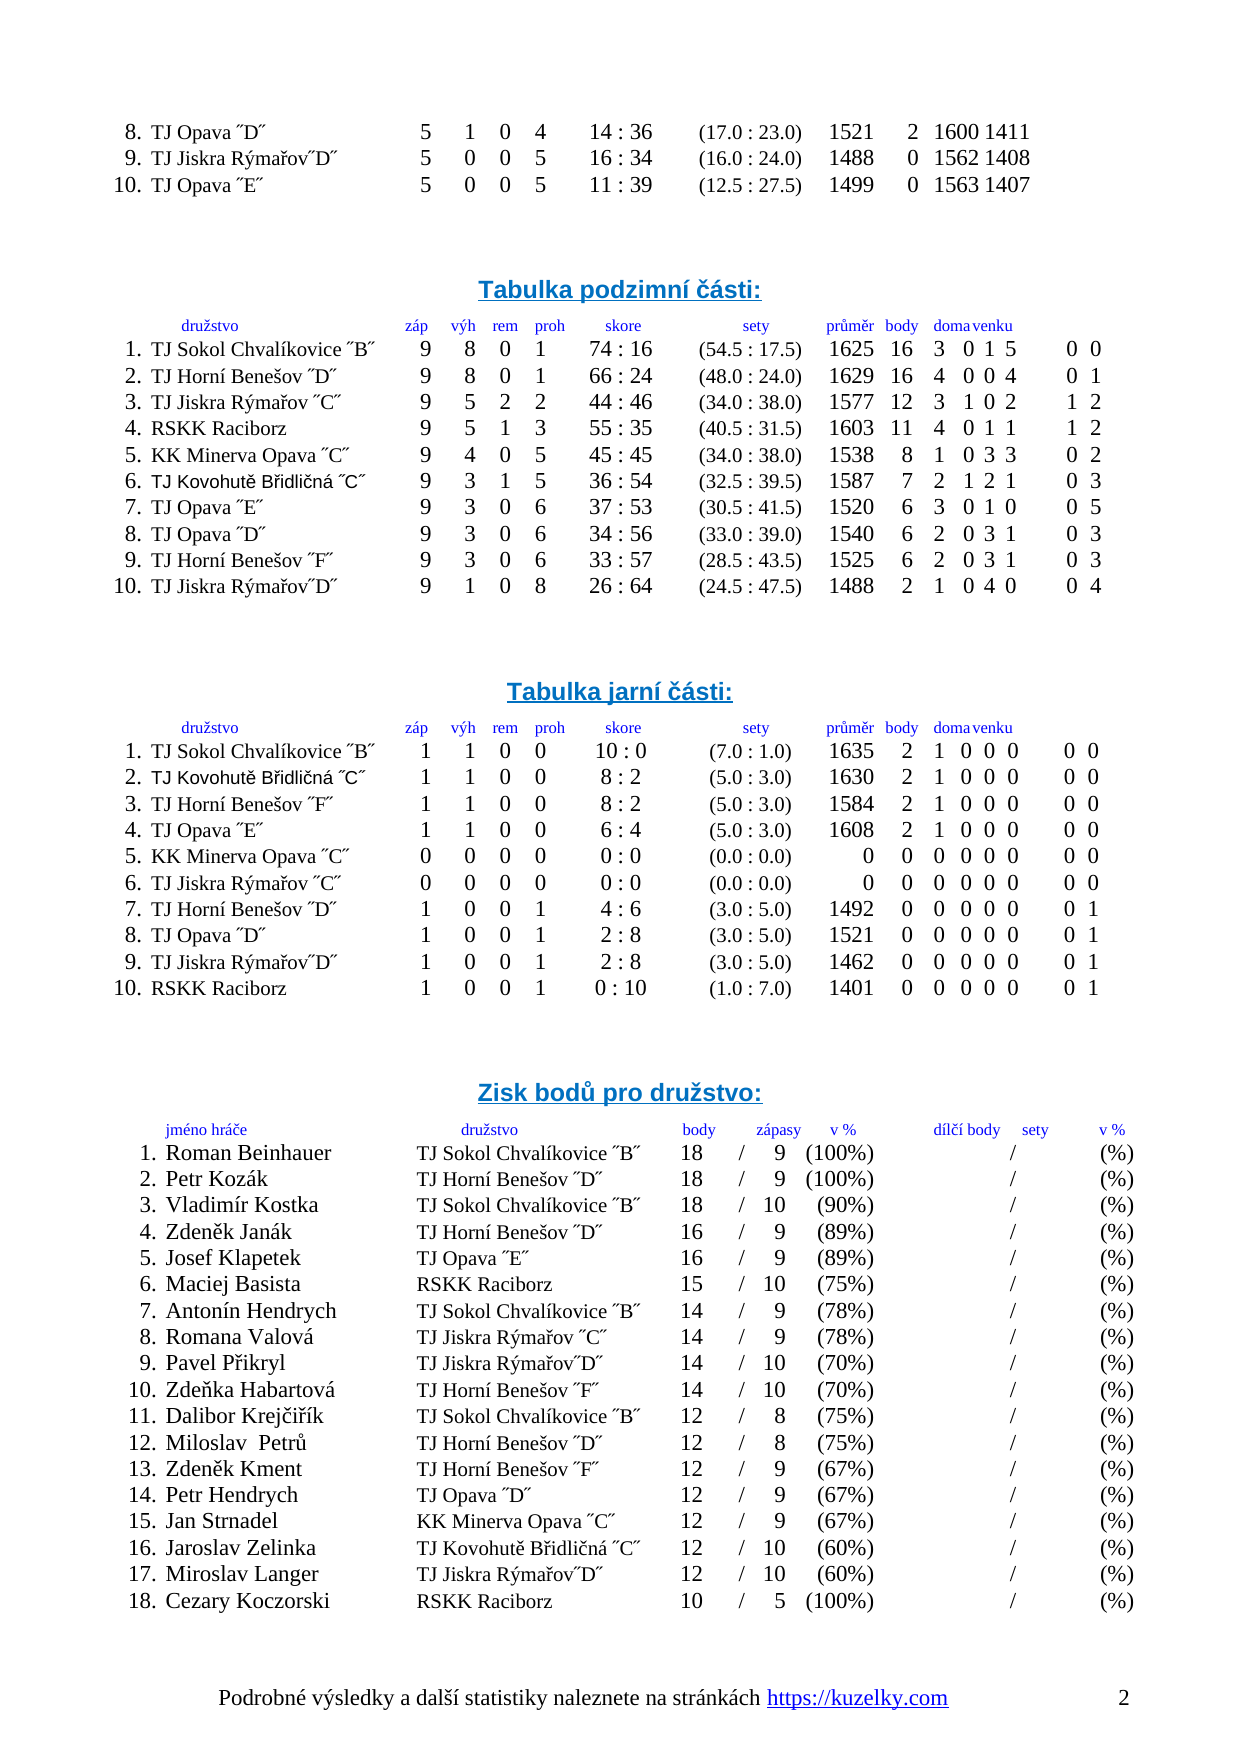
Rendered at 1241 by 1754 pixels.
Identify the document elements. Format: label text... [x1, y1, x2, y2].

text 13. Zdeněk Kment TJ Horní Benešov ˝F˝ 12 / 9 (67%) / (%) [106, 1455, 1134, 1481]
text 1. TJ Sokol Chvalíkovice ˝B˝ 9 8 0 1 74 : 16 (54.5 : 17.5) 1625 16 3 0 1 5 0 0 [106, 335, 1134, 362]
text 17. Miroslav Langer TJ Jiskra Rýmařov˝D˝ 12 / 10 (60%) / (%) [106, 1560, 1134, 1587]
text 9. TJ Horní Benešov ˝F˝ 9 3 0 6 33 : 57 (28.5 : 43.5) 1525 6 2 0 3 1 0 3 [106, 546, 1134, 572]
text 4. Zdeněk Janák TJ Horní Benešov ˝D˝ 16 / 9 (89%) / (%) [106, 1218, 1134, 1244]
text 3. TJ Jiskra Rýmařov ˝C˝ 9 5 2 2 44 : 46 (34.0 : 38.0) 1577 12 3 1 0 2 1 2 [106, 388, 1134, 414]
text 4. RSKK Raciborz 9 5 1 3 55 : 35 (40.5 : 31.5) 1603 11 4 0 1 1 1 2 [106, 414, 1134, 441]
text 10. TJ Jiskra Rýmařov˝D˝ 9 1 0 8 26 : 64 (24.5 : 47.5) 1488 2 1 0 4 0 0 4 [106, 572, 1134, 599]
text 1. Roman Beinhauer TJ Sokol Chvalíkovice ˝B˝ 18 / 9 (100%) / (%) [106, 1139, 1134, 1165]
text 8. TJ Opava ˝D˝ 5 1 0 4 14 : 36 (17.0 : 23.0) 1521 2 1600 1411 [106, 118, 1134, 144]
text 2. TJ Kovohutě Břidličná ˝C˝ 1 1 0 0 8 : 2 (5.0 : 3.0) 1630 2 1 0 0 0 0 0 [106, 763, 1134, 790]
text 6. Maciej Basista RSKK Raciborz 15 / 10 (75%) / (%) [106, 1270, 1134, 1297]
text 5. KK Minerva Opava ˝C˝ 0 0 0 0 0 : 0 (0.0 : 0.0) 0 0 0 0 0 0 0 0 [106, 842, 1134, 869]
text družstvo záp výh rem proh skore sety průměr body doma venku [106, 718, 1134, 737]
text 9. Pavel Přikryl TJ Jiskra Rýmařov˝D˝ 14 / 10 (70%) / (%) [106, 1349, 1134, 1376]
text 10. Zdeňka Habartová TJ Horní Benešov ˝F˝ 14 / 10 (70%) / (%) [106, 1376, 1134, 1402]
text 14. Petr Hendrych TJ Opava ˝D˝ 12 / 9 (67%) / (%) [106, 1481, 1134, 1508]
text Tabulka podzimní části: [94, 275, 1145, 304]
text 7. TJ Horní Benešov ˝D˝ 1 0 0 1 4 : 6 (3.0 : 5.0) 1492 0 0 0 0 0 0 1 [106, 895, 1134, 921]
text Zisk bodů pro družstvo: [94, 1078, 1145, 1107]
text družstvo záp výh rem proh skore sety průměr body doma venku [106, 316, 1134, 335]
text 1. TJ Sokol Chvalíkovice ˝B˝ 1 1 0 0 10 : 0 (7.0 : 1.0) 1635 2 1 0 0 0 0 0 [106, 737, 1134, 763]
text 7. Antonín Hendrych TJ Sokol Chvalíkovice ˝B˝ 14 / 9 (78%) / (%) [106, 1297, 1134, 1323]
text jméno hráče družstvo body zápasy v % dílčí body sety v % [106, 1119, 1134, 1139]
text 8. Romana Valová TJ Jiskra Rýmařov ˝C˝ 14 / 9 (78%) / (%) [106, 1323, 1134, 1349]
text 6. TJ Kovohutě Břidličná ˝C˝ 9 3 1 5 36 : 54 (32.5 : 39.5) 1587 7 2 1 2 1 0 3 [106, 467, 1134, 493]
text 7. TJ Opava ˝E˝ 9 3 0 6 37 : 53 (30.5 : 41.5) 1520 6 3 0 1 0 0 5 [106, 493, 1134, 520]
text 9. TJ Jiskra Rýmařov˝D˝ 1 0 0 1 2 : 8 (3.0 : 5.0) 1462 0 0 0 0 0 0 1 [106, 948, 1134, 974]
text 3. TJ Horní Benešov ˝F˝ 1 1 0 0 8 : 2 (5.0 : 3.0) 1584 2 1 0 0 0 0 0 [106, 790, 1134, 816]
text 5. Josef Klapetek TJ Opava ˝E˝ 16 / 9 (89%) / (%) [106, 1244, 1134, 1270]
text 9. TJ Jiskra Rýmařov˝D˝ 5 0 0 5 16 : 34 (16.0 : 24.0) 1488 0 1562 1408 [106, 144, 1134, 171]
text 12. Miloslav Petrů TJ Horní Benešov ˝D˝ 12 / 8 (75%) / (%) [106, 1428, 1134, 1455]
text 6. TJ Jiskra Rýmařov ˝C˝ 0 0 0 0 0 : 0 (0.0 : 0.0) 0 0 0 0 0 0 0 0 [106, 869, 1134, 895]
text 15. Jan Strnadel KK Minerva Opava ˝C˝ 12 / 9 (67%) / (%) [106, 1508, 1134, 1534]
text 2. TJ Horní Benešov ˝D˝ 9 8 0 1 66 : 24 (48.0 : 24.0) 1629 16 4 0 0 4 0 1 [106, 362, 1134, 388]
text 8. TJ Opava ˝D˝ 9 3 0 6 34 : 56 (33.0 : 39.0) 1540 6 2 0 3 1 0 3 [106, 520, 1134, 546]
text 18. Cezary Koczorski RSKK Raciborz 10 / 5 (100%) / (%) [106, 1587, 1134, 1613]
text 3. Vladimír Kostka TJ Sokol Chvalíkovice ˝B˝ 18 / 10 (90%) / (%) [106, 1191, 1134, 1218]
text 16. Jaroslav Zelinka TJ Kovohutě Břidličná ˝C˝ 12 / 10 (60%) / (%) [106, 1534, 1134, 1560]
text 2. Petr Kozák TJ Horní Benešov ˝D˝ 18 / 9 (100%) / (%) [106, 1165, 1134, 1191]
text 11. Dalibor Krejčiřík TJ Sokol Chvalíkovice ˝B˝ 12 / 8 (75%) / (%) [106, 1402, 1134, 1428]
text 10. RSKK Raciborz 1 0 0 1 0 : 10 (1.0 : 7.0) 1401 0 0 0 0 0 0 1 [106, 974, 1134, 1001]
text Tabulka jarní části: [94, 677, 1145, 705]
text 8. TJ Opava ˝D˝ 1 0 0 1 2 : 8 (3.0 : 5.0) 1521 0 0 0 0 0 0 1 [106, 921, 1134, 948]
text 5. KK Minerva Opava ˝C˝ 9 4 0 5 45 : 45 (34.0 : 38.0) 1538 8 1 0 3 3 0 2 [106, 441, 1134, 467]
text 10. TJ Opava ˝E˝ 5 0 0 5 11 : 39 (12.5 : 27.5) 1499 0 1563 1407 [106, 171, 1134, 197]
text 4. TJ Opava ˝E˝ 1 1 0 0 6 : 4 (5.0 : 3.0) 1608 2 1 0 0 0 0 0 [106, 816, 1134, 842]
